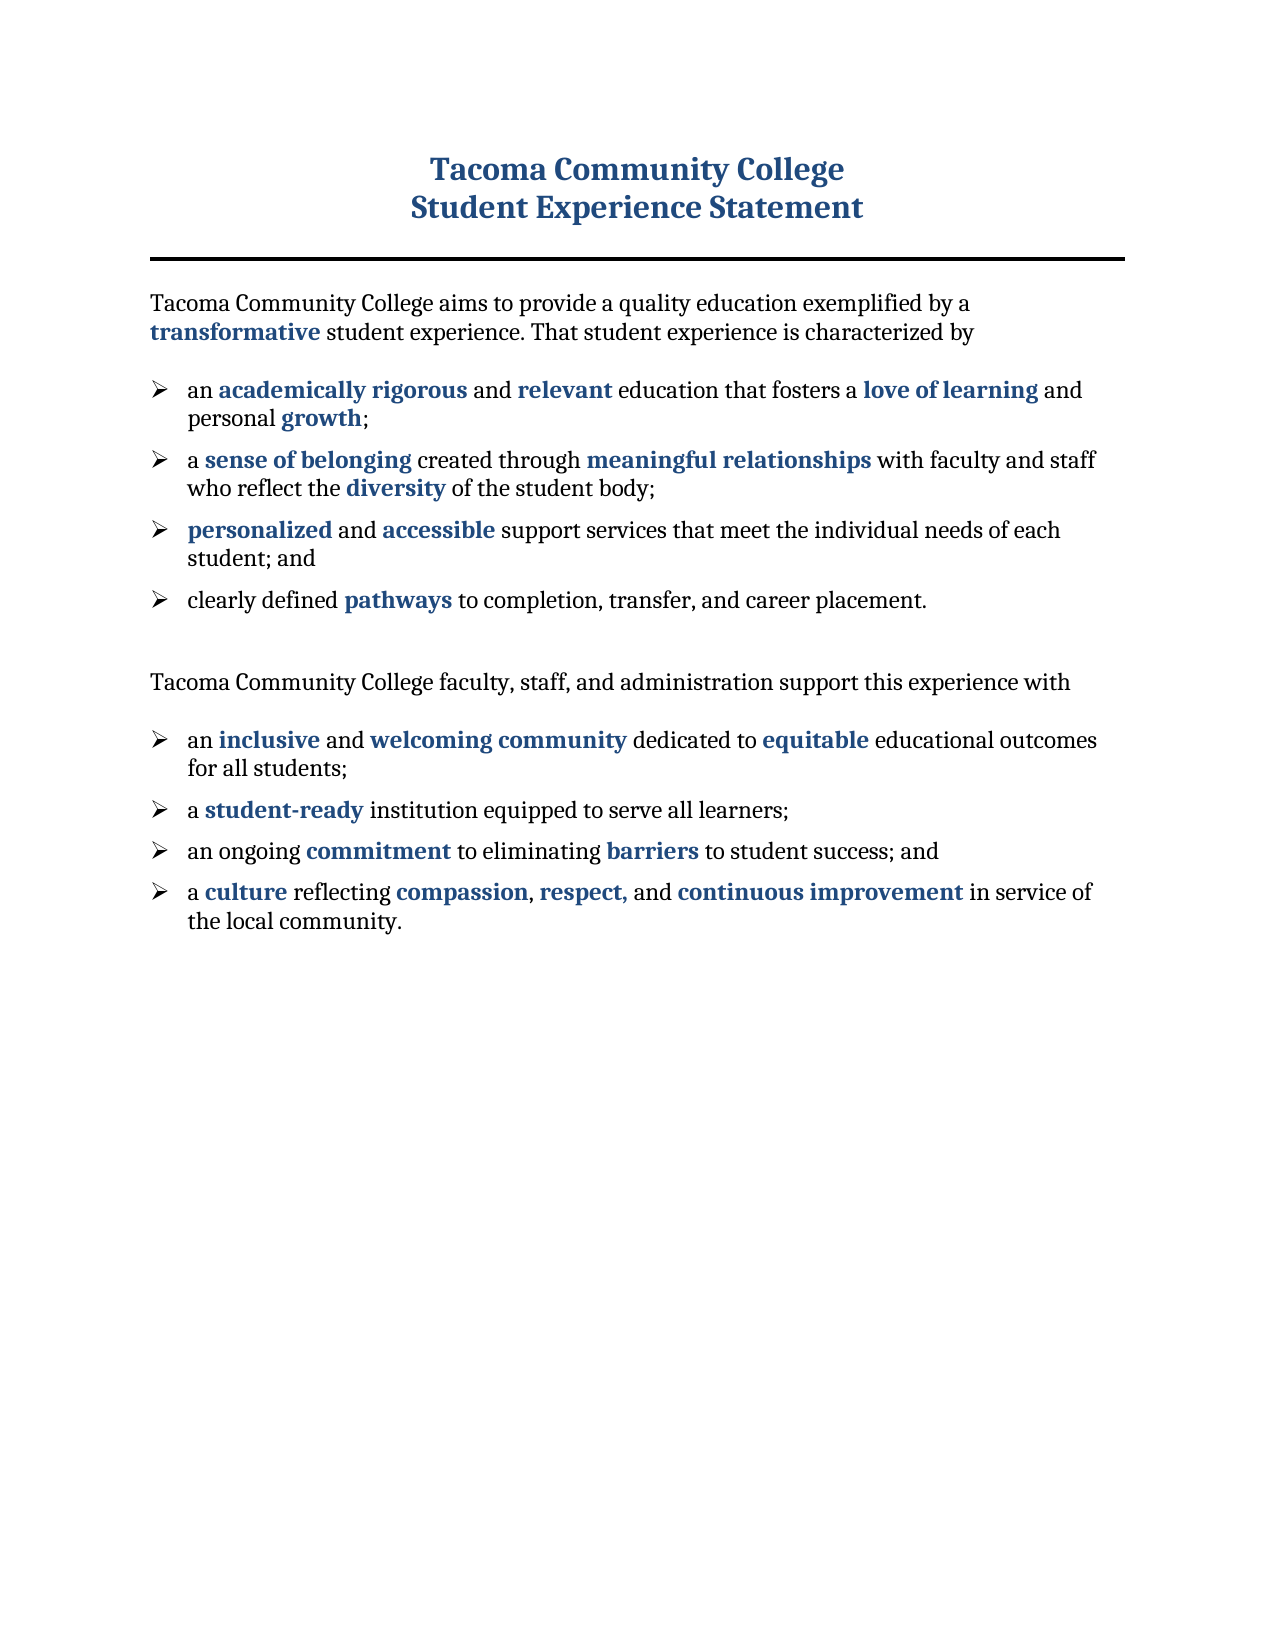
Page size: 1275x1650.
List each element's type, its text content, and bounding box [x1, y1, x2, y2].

list a sense of belonging created through meaningful relationships with faculty and staff who reflect the diversity of the student body; [150, 446, 1125, 503]
text Tacoma Community College aims to provide a quality education exemplified by a transformative student experience. That student experience is characterized by [150, 289, 1125, 347]
text Student Experience Statement [150, 188, 1125, 227]
list an ongoing commitment to eliminating barriers to student success; and [150, 837, 1125, 866]
list clearly defined pathways to completion, transfer, and career placement. [150, 586, 1125, 614]
text Tacoma Community College [150, 150, 1125, 188]
list a student-ready institution equipped to serve all learners; [150, 796, 1125, 824]
list a culture reflecting compassion, respect, and continuous improvement in service of the local community. [150, 878, 1125, 936]
list an academically rigorous and relevant education that fosters a love of learning and personal growth; [150, 376, 1125, 433]
list an inclusive and welcoming community dedicated to equitable educational outcomes for all students; [150, 726, 1125, 783]
list personalized and accessible support services that meet the individual needs of each student; and [150, 516, 1125, 573]
text Tacoma Community College faculty, staff, and administration support this experience with [150, 668, 1125, 697]
